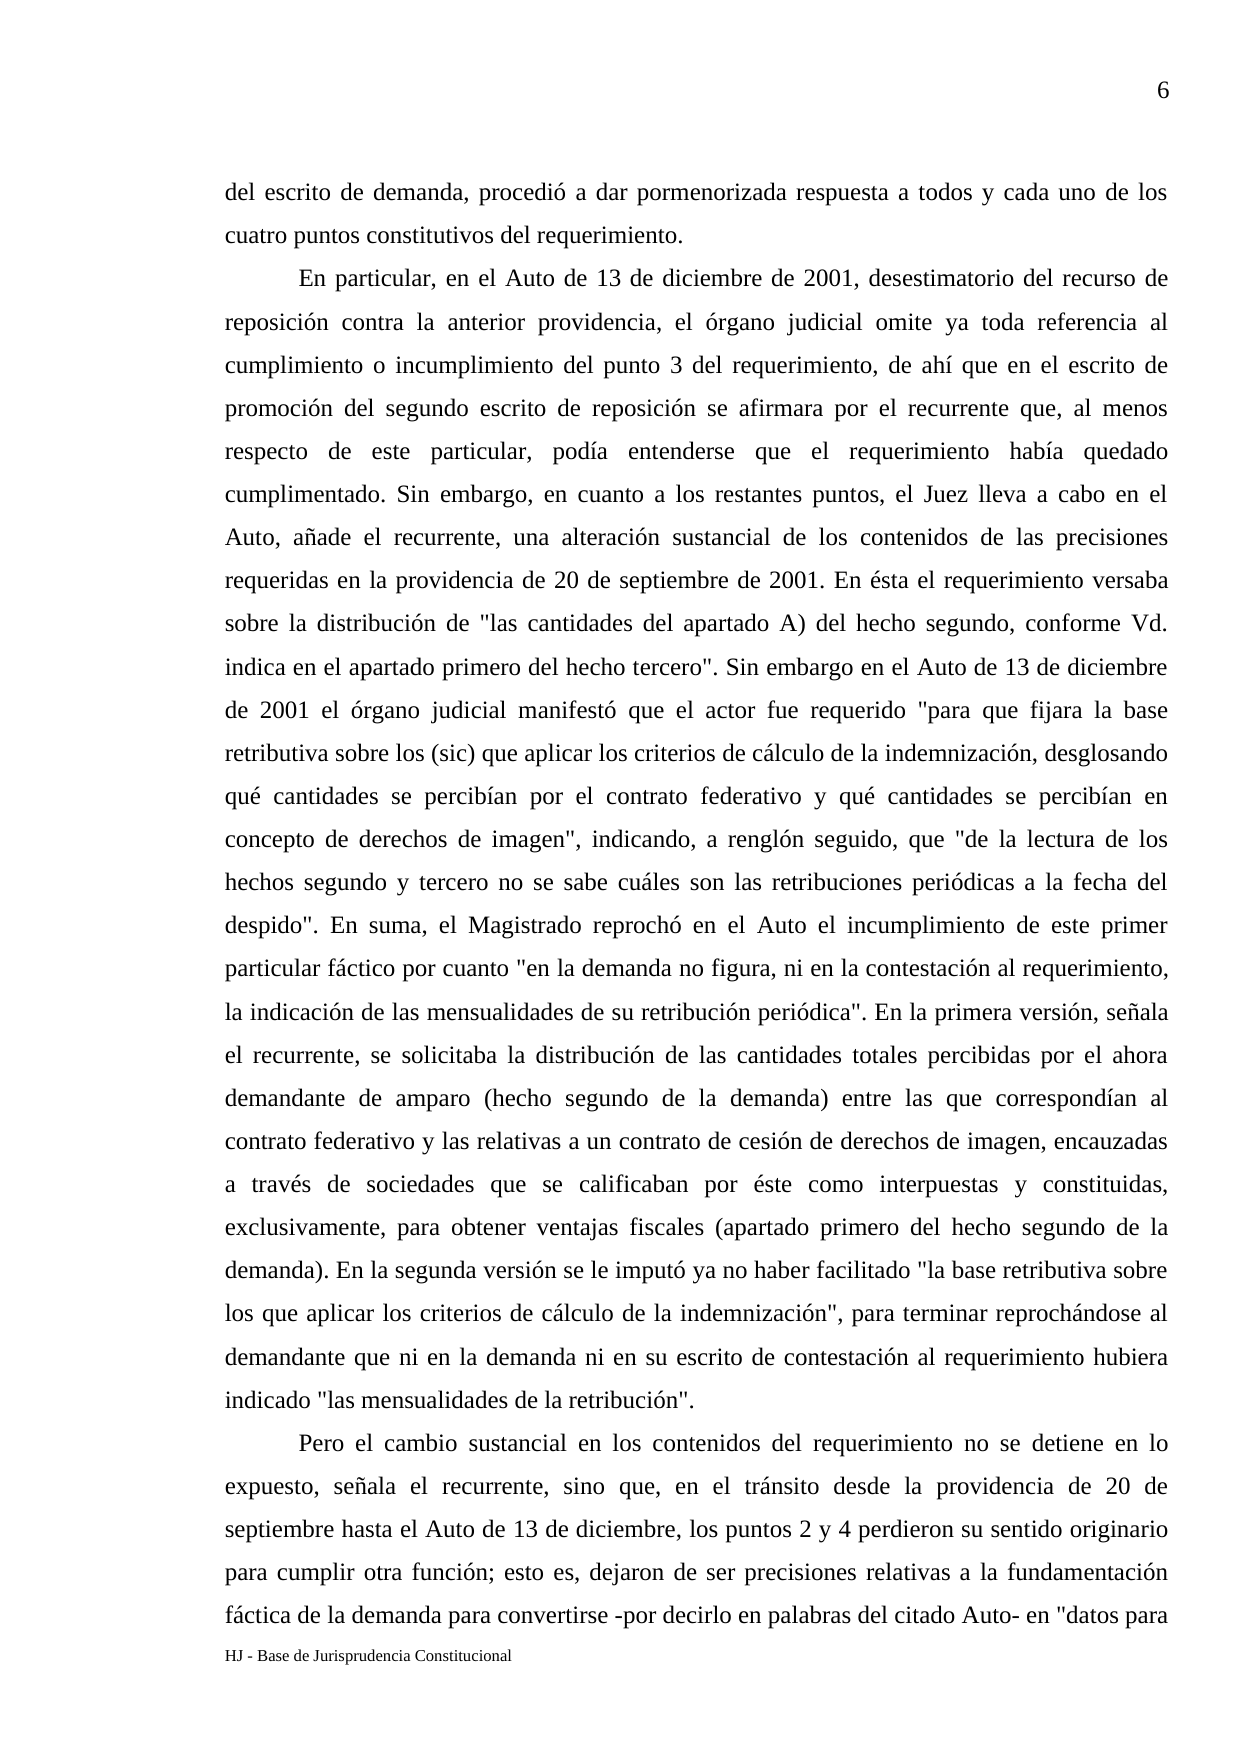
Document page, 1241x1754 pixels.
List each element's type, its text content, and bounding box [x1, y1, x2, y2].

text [224, 177, 1169, 249]
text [224, 1428, 1169, 1629]
text En particular, en el Auto de 13 de diciembre de 2001, desestimatorio del recurso de reposición contra la anterior providencia, el órgano judicial omite ya toda referencia al cumplimiento o incumplimiento del punto 3 del requerimiento, de ahí que en el escrito de promoción del segundo escrito de reposición se afirmara por el recurrente que, al menos respecto de este particular, podía entenderse que el requerimiento había quedado cumplimentado. Sin embargo, en cuanto a los restantes puntos, el Juez lleva a cabo en el Auto, añade el recurrente, una alteración sustancial de los contenidos de las precisiones requeridas en la providencia de 20 de septiembre de 2001. En ésta el requerimiento versaba sobre la distribución de "las cantidades del apartado A) del hecho segundo, conforme Vd. indica en el apartado primero del hecho tercero". Sin embargo en el Auto de 13 de diciembre de 2001 el órgano judicial manifestó que el actor fue requerido "para que fijara la base retributiva sobre los (sic) que aplicar los criterios de cálculo de la indemnización, desglosando qué cantidades se percibían por el contrato federativo y qué cantidades se percibían en concepto de derechos de imagen", indicando, a renglón seguido, que "de la lectura de los hechos segundo y tercero no se sabe cuáles son las retribuciones periódicas a la fecha del despido". En suma, el Magistrado reprochó en el Auto el incumplimiento de este primer particular fáctico por cuanto "en la demanda no figura, ni en la contestación al requerimiento, la indicación de las mensualidades de su retribución periódica". En la primera versión, señala el recurrente, se solicitaba la distribución de las cantidades totales percibidas por el ahora demandante de amparo (hecho segundo de la demanda) entre las que correspondían al contrato federativo y las relativas a un contrato de cesión de derechos de imagen, encauzadas a través de sociedades que se calificaban por éste como interpuestas y constituidas, exclusivamente, para obtener ventajas fiscales (apartado primero del hecho segundo de la demanda). En la segunda versión se le imputó ya no haber facilitado "la base retributiva sobre los que aplicar los criterios de cálculo de la indemnización", para terminar reprochándose al demandante que ni en la demanda ni en su escrito de contestación al requerimiento hubiera indicado "las mensualidades de la retribución". [224, 263, 1169, 1413]
